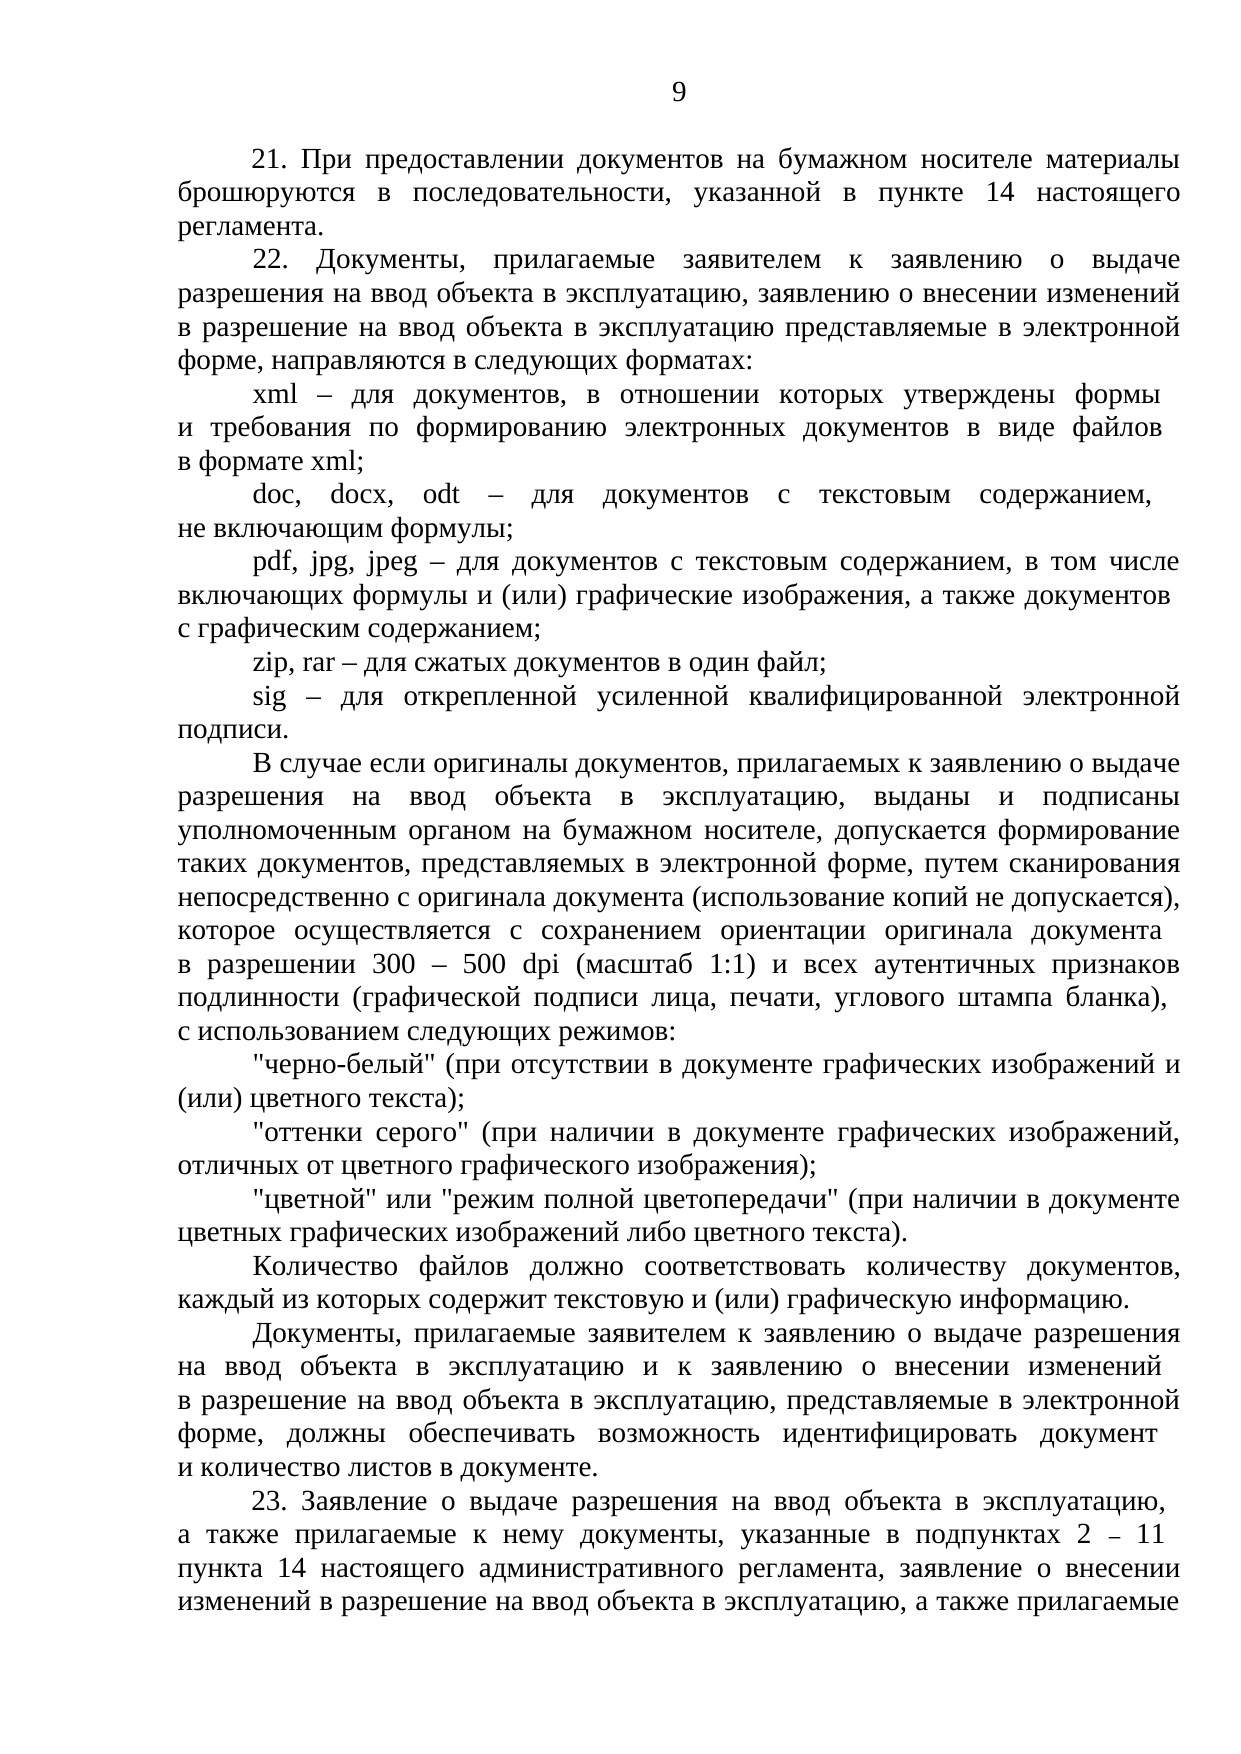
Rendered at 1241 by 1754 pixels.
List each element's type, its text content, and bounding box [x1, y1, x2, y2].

text doc, docx, odt – для документов с текстовым содержанием, не включающим формулы; [177, 476, 1181, 543]
text В случае если оригиналы документов, прилагаемых к заявлению о выдаче разрешения на ввод объекта в эксплуатацию, выданы и подписаны уполномоченным органом на бумажном носителе, допускается формирование таких документов, представляемых в электронной форме, путем сканирования непосредственно с оригинала документа (использование копий не допускается), которое осуществляется с сохранением ориентации оригинала документа в разрешении 300 – 500 dpi (масштаб 1:1) и всех аутентичных признаков подлинности (графической подписи лица, печати, углового штампа бланка), с использованием следующих режимов: [177, 745, 1181, 1047]
text 21. При предоставлении документов на бумажном носителе материалы брошюруются в последовательности, указанной в пункте 14 настоящего регламента. [177, 141, 1181, 242]
text "черно-белый" (при отсутствии в документе графических изображений и (или) цветного текста); [177, 1047, 1181, 1114]
text xml – для документов, в отношении которых утверждены формы и требования по формированию электронных документов в виде файлов в формате xml; [177, 376, 1181, 476]
text "оттенки серого" (при наличии в документе графических изображений, отличных от цветного графического изображения); [177, 1114, 1181, 1181]
text pdf, jpg, jpeg – для документов с текстовым содержанием, в том числе включающих формулы и (или) графические изображения, а также документов с графическим содержанием; [177, 543, 1181, 644]
text sig – для открепленной усиленной квалифицированной электронной подписи. [177, 678, 1181, 745]
text "цветной" или "режим полной цветопередачи" (при наличии в документе цветных графических изображений либо цветного текста). [177, 1181, 1181, 1248]
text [177, 1483, 1181, 1617]
text 22. Документы, прилагаемые заявителем к заявлению о выдаче разрешения на ввод объекта в эксплуатацию, заявлению о внесении изменений в разрешение на ввод объекта в эксплуатацию представляемые в электронной форме, направляются в следующих форматах: [177, 242, 1181, 376]
text zip, rar – для сжатых документов в один файл; [177, 644, 1181, 678]
text Документы, прилагаемые заявителем к заявлению о выдаче разрешения на ввод объекта в эксплуатацию и к заявлению о внесении изменений в разрешение на ввод объекта в эксплуатацию, представляемые в электронной форме, должны обеспечивать возможность идентифицировать документ и количество листов в документе. [177, 1315, 1181, 1483]
text Количество файлов должно соответствовать количеству документов, каждый из которых содержит текстовую и (или) графическую информацию. [177, 1248, 1181, 1315]
